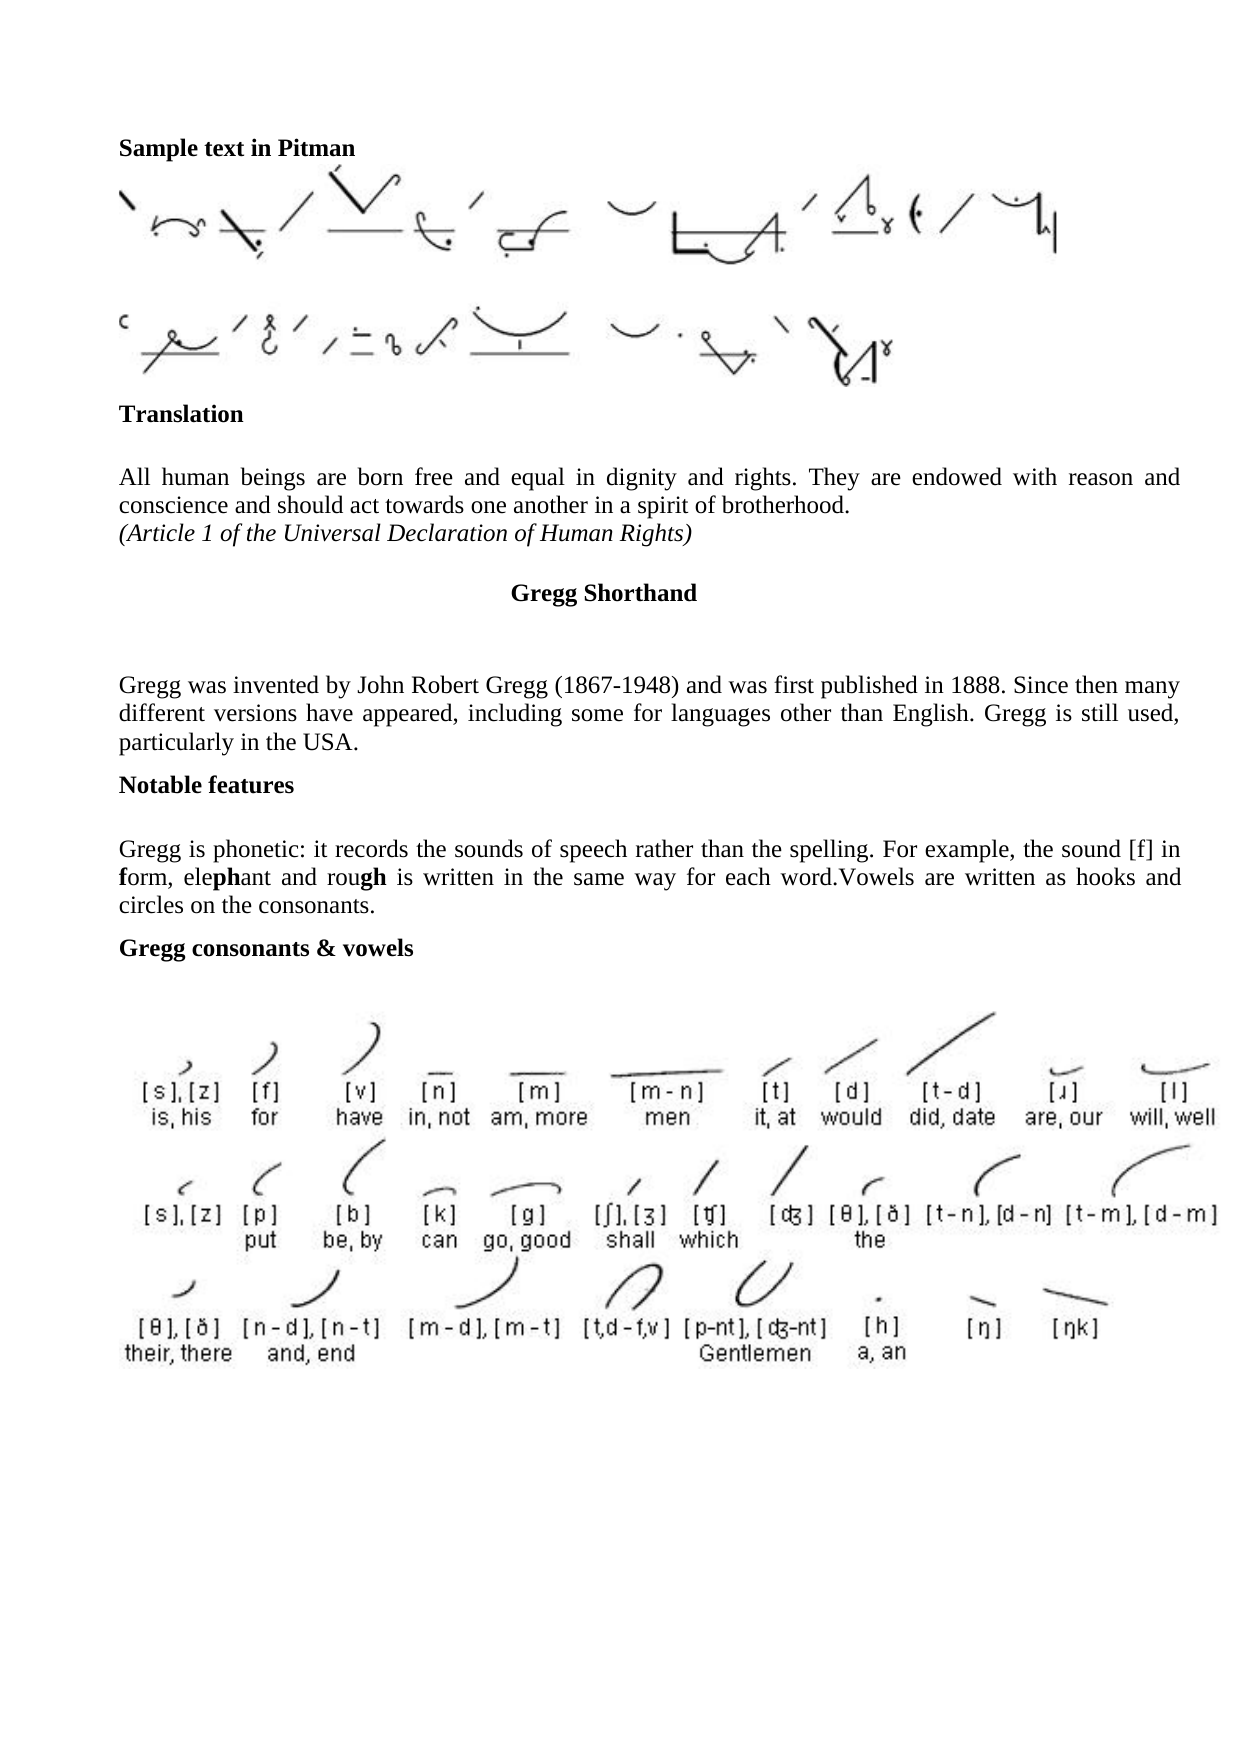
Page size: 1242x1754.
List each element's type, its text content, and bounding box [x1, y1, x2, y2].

text Gregg consonants & vowels [119, 933, 1183, 962]
text All human beings are born free and equal in dignity and rights. They are endowed with reason and conscience and should act towards one another in a spirit of brotherhood. [119, 464, 1181, 519]
text Sample text in Pitman [119, 133, 1183, 161]
text Gregg is phonetic: it records the sounds of speech rather than the spelling. For example, the sound [f] in form, elephant and rough is written in the same way for each word.Vowels are written as hooks and circles on the consonants. [119, 835, 1183, 919]
picture [118, 164, 1057, 387]
text Notable features [119, 770, 1183, 798]
text Translation [119, 399, 1183, 427]
text Gregg Shorthand [510, 578, 1183, 607]
picture [118, 997, 1235, 1369]
text Gregg was invented by John Robert Gregg (1867-1948) and was first published in 1888. Since then many different versions have appeared, including some for languages other than English. Gregg is still used, particularly in the USA. [119, 671, 1181, 756]
text (Article 1 of the Universal Declaration of Human Rights) [119, 519, 1183, 547]
